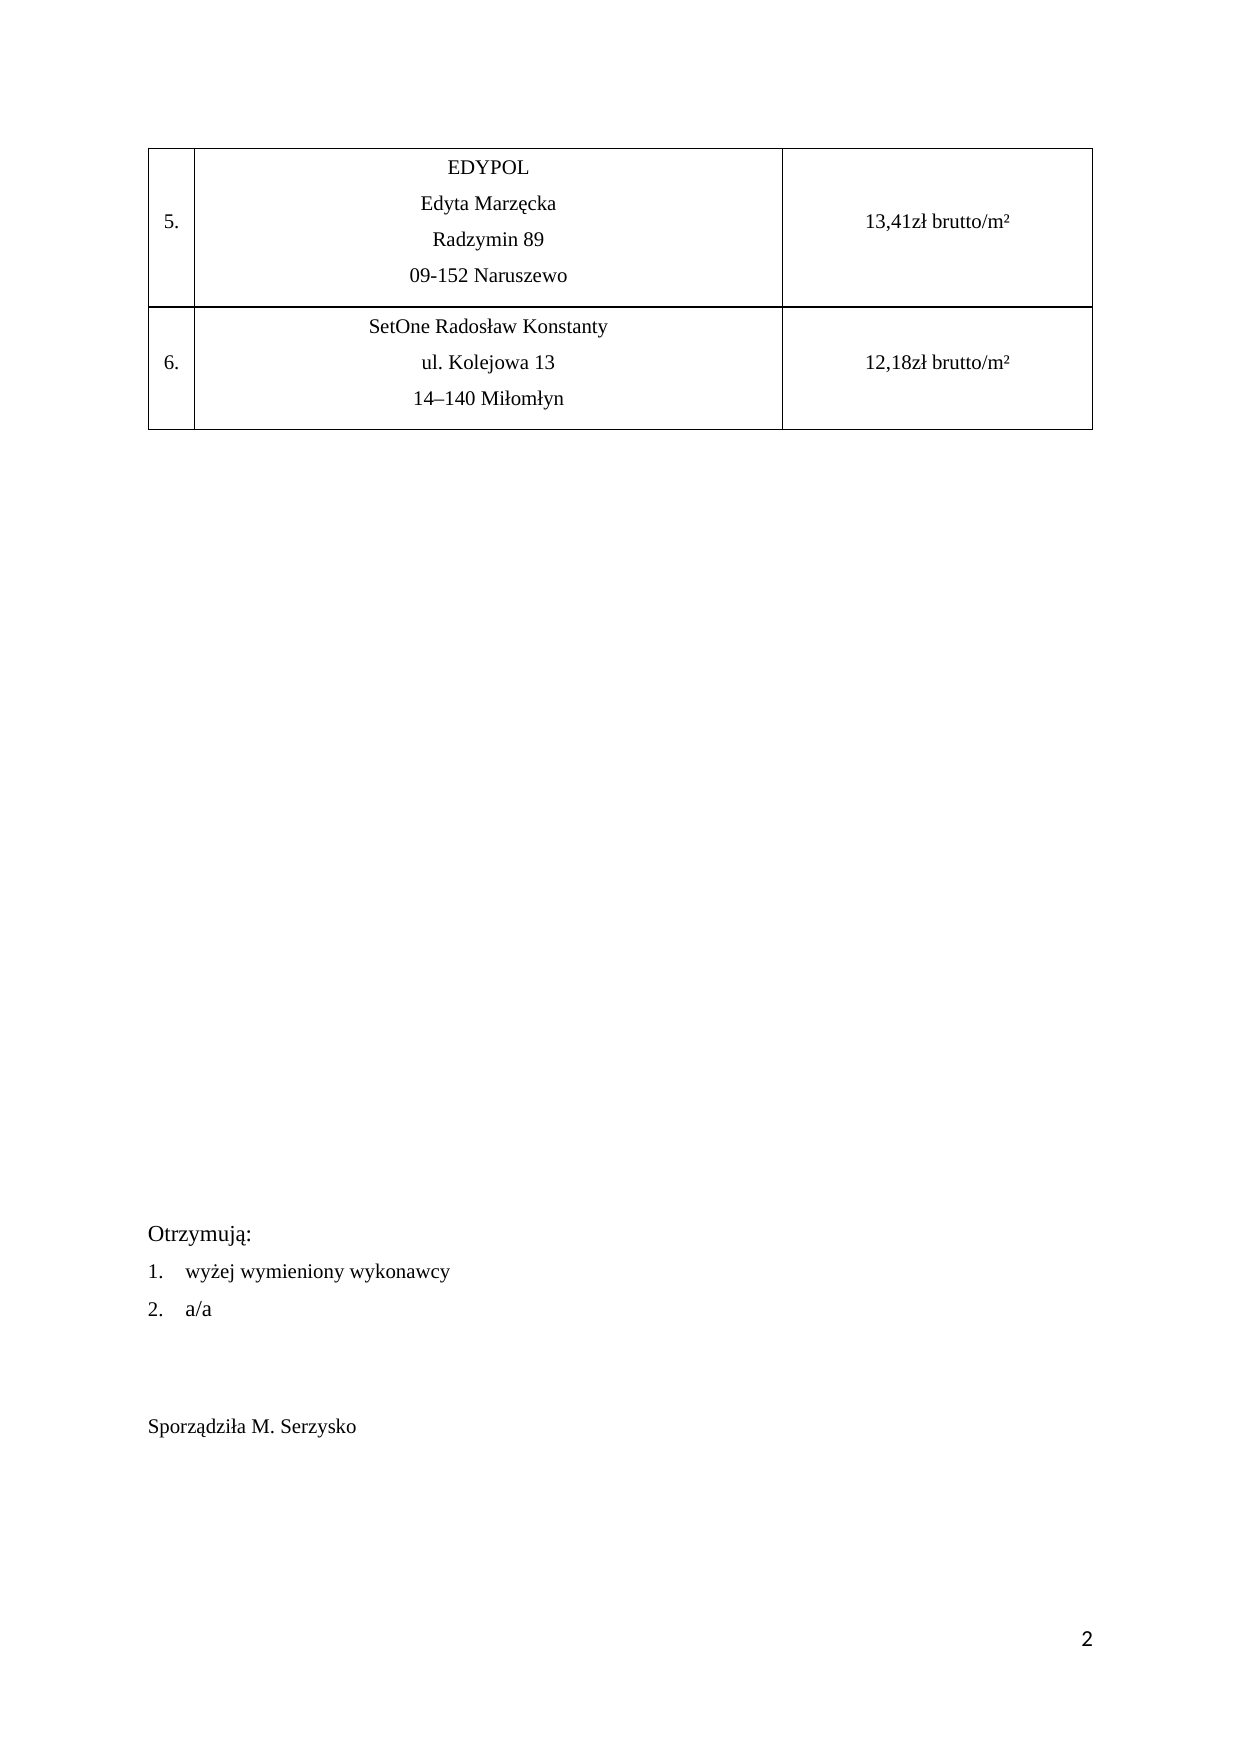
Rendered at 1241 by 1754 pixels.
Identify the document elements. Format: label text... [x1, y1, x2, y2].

table_cell SetOne Radosław Konstanty ul. Kolejowa 13 14–140 Miłomłyn [195, 308, 782, 429]
table_cell 5. [149, 149, 194, 306]
text Sporządziła M. Serzysko [148, 1414, 1093, 1438]
list wyżej wymieniony wykonawcy [148, 1259, 1093, 1283]
table_cell 6. [149, 308, 194, 429]
table_cell 13,41zł brutto/m² [783, 149, 1092, 306]
table_cell 12,18zł brutto/m² [783, 308, 1092, 429]
list a/a [148, 1295, 1093, 1322]
table_cell EDYPOL Edyta Marzęcka Radzymin 89 09-152 Naruszewo [195, 149, 782, 306]
text Otrzymują: [148, 1220, 1093, 1246]
